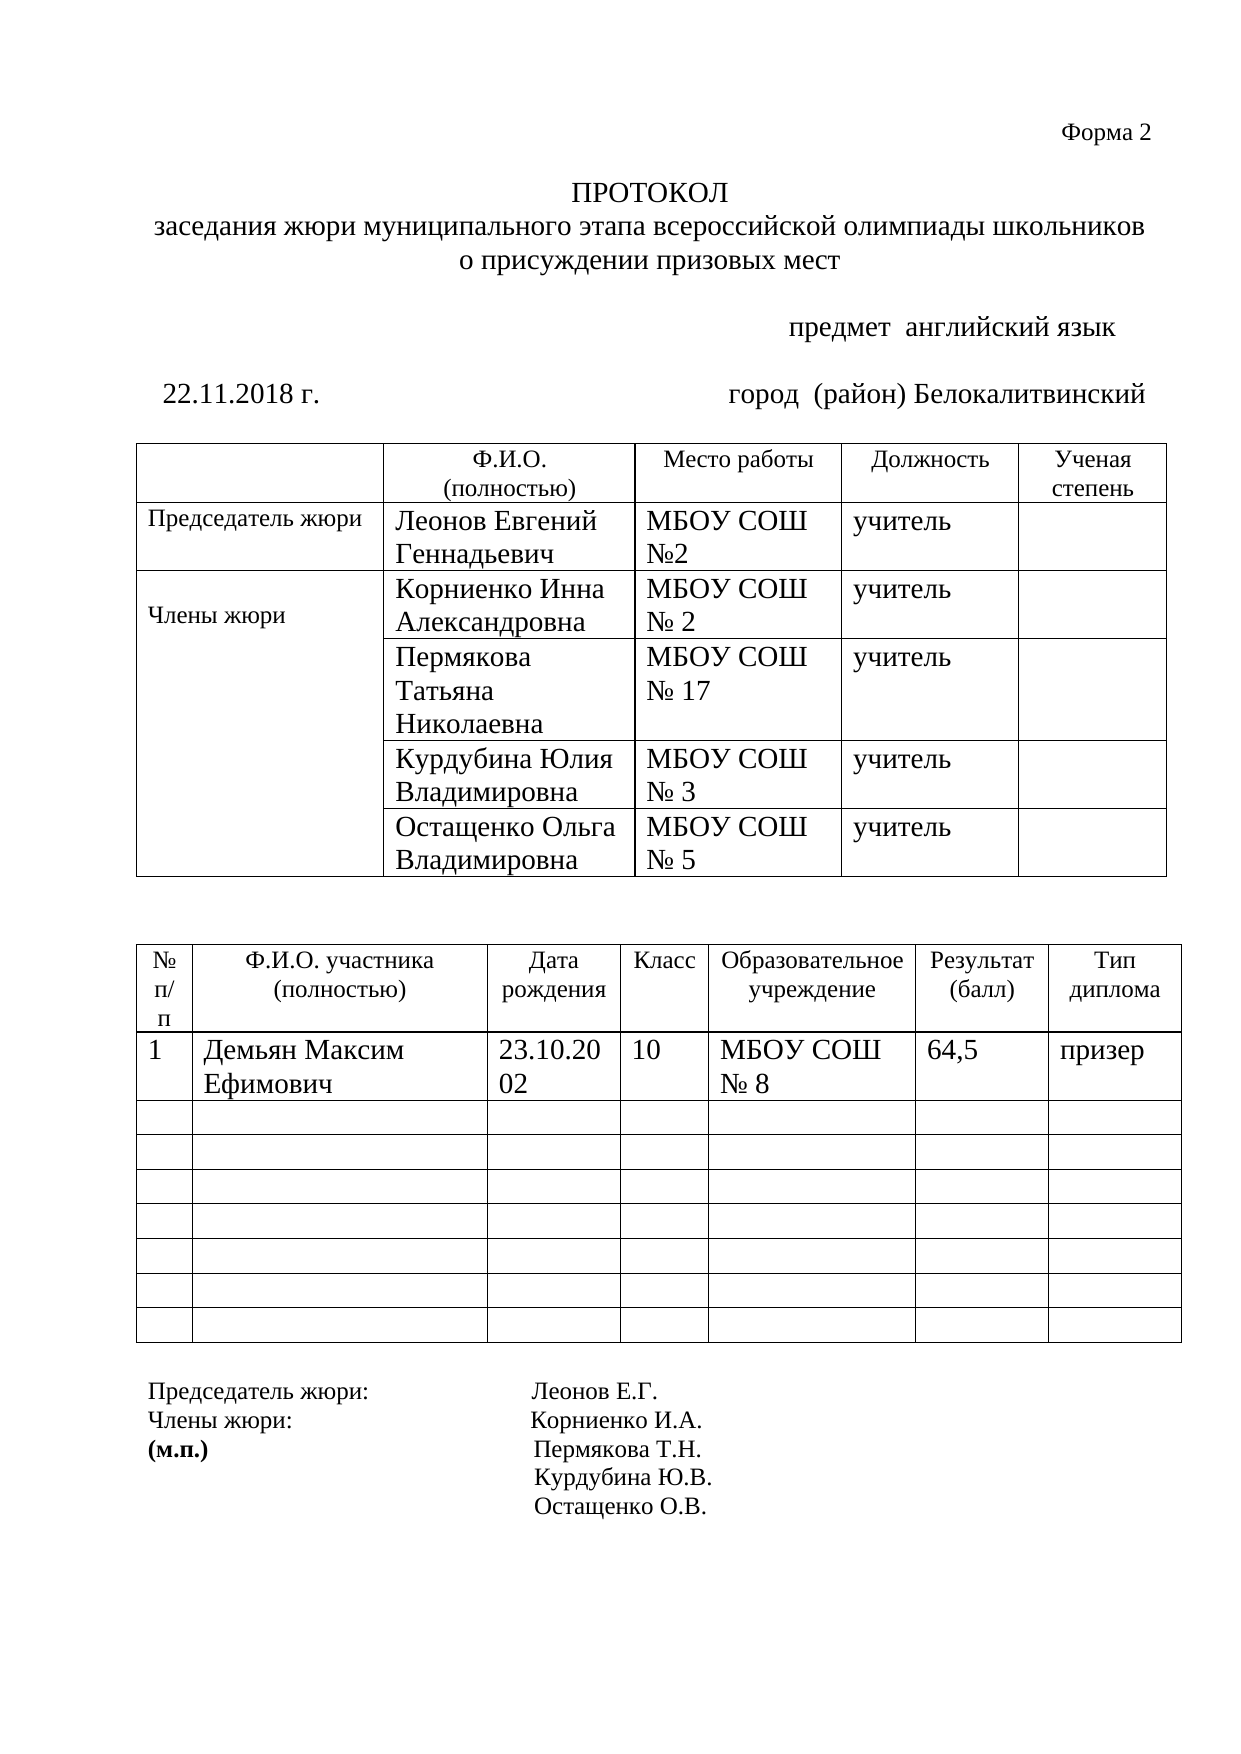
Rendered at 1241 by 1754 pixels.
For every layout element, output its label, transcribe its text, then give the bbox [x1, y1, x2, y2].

text 22.11.2018 г. город (район) Белокалитвинский [148, 376, 1152, 410]
table_cell [1019, 571, 1166, 638]
table_cell [488, 1135, 620, 1169]
table_cell призер [1049, 1033, 1181, 1099]
text Остащенко О.В. [148, 1491, 1152, 1520]
table_cell учитель [842, 571, 1018, 638]
table_cell 1 [137, 1033, 192, 1099]
table_cell [137, 1204, 192, 1238]
table_cell Пермякова Татьяна Николаевна [384, 639, 634, 740]
table_cell Председатель жюри [137, 503, 383, 570]
table_cell [1049, 1170, 1181, 1203]
table_cell [488, 1308, 620, 1342]
table_header Дата рождения [488, 945, 620, 1031]
table_cell [621, 1308, 708, 1342]
table_cell [193, 1308, 487, 1342]
table_header № п/п [137, 945, 192, 1031]
table_cell 10 [621, 1033, 708, 1099]
table_cell МБОУ СОШ №2 [636, 503, 841, 570]
table_cell МБОУ СОШ № 5 [636, 809, 841, 876]
text заседания жюри муниципального этапа всероссийской олимпиады школьников [148, 208, 1152, 242]
table_cell [621, 1204, 708, 1238]
table_cell Курдубина Юлия Владимировна [384, 741, 634, 808]
table_cell [488, 1170, 620, 1203]
table_cell [709, 1204, 915, 1238]
table_cell [916, 1308, 1048, 1342]
table_cell МБОУ СОШ № 8 [709, 1033, 915, 1099]
table_cell [709, 1239, 915, 1272]
table_cell [916, 1135, 1048, 1169]
table_cell [137, 1308, 192, 1342]
table_cell учитель [842, 741, 1018, 808]
table_cell [916, 1101, 1048, 1134]
table_header Место работы [636, 444, 841, 502]
table_header Ф.И.О. участника (полностью) [193, 945, 487, 1031]
table_cell [137, 1170, 192, 1203]
table_cell Остащенко Ольга Владимировна [384, 809, 634, 876]
text (м.п.) Пермякова Т.Н. [148, 1434, 1152, 1462]
table_cell [1019, 639, 1166, 740]
table_cell [488, 1239, 620, 1272]
table_header Образовательное учреждение [709, 945, 915, 1031]
table_cell Члены жюри [137, 571, 383, 876]
table_cell учитель [842, 503, 1018, 570]
table_cell [137, 1135, 192, 1169]
table_cell [1019, 809, 1166, 876]
table_cell [1049, 1204, 1181, 1238]
table_cell [709, 1135, 915, 1169]
table_cell [193, 1135, 487, 1169]
table_cell МБОУ СОШ № 2 [636, 571, 841, 638]
table_cell [137, 1274, 192, 1307]
table_cell [916, 1239, 1048, 1272]
table_cell [488, 1274, 620, 1307]
text о присуждении призовых мест [148, 242, 1152, 276]
table_cell [709, 1170, 915, 1203]
table_cell [488, 1101, 620, 1134]
table_header Должность [842, 444, 1018, 502]
table_cell [1049, 1239, 1181, 1272]
table_cell 64,5 [916, 1033, 1048, 1099]
table_cell [621, 1170, 708, 1203]
table_cell [621, 1239, 708, 1272]
table_cell [916, 1274, 1048, 1307]
table_cell 23.10.2002 [488, 1033, 620, 1099]
table_header Ученая степень [1019, 444, 1166, 502]
table_cell МБОУ СОШ № 3 [636, 741, 841, 808]
table_cell [193, 1170, 487, 1203]
table_cell [709, 1101, 915, 1134]
table_cell [709, 1274, 915, 1307]
table_cell Корниенко Инна Александровна [384, 571, 634, 638]
table_header [137, 444, 383, 502]
table_header Класс [621, 945, 708, 1031]
table_cell [193, 1204, 487, 1238]
table_cell [916, 1204, 1048, 1238]
table_header Тип диплома [1049, 945, 1181, 1031]
table_cell учитель [842, 639, 1018, 740]
table_cell [193, 1239, 487, 1272]
table_cell Демьян Максим Ефимович [193, 1033, 487, 1099]
table_cell учитель [842, 809, 1018, 876]
table_cell [193, 1274, 487, 1307]
text ПРОТОКОЛ [148, 175, 1152, 208]
table_header Результат (балл) [916, 945, 1048, 1031]
table_cell [1049, 1308, 1181, 1342]
text Форма 2 [148, 117, 1152, 146]
table_header Ф.И.О. (полностью) [384, 444, 634, 502]
table_cell [621, 1274, 708, 1307]
text Председатель жюри: Леонов Е.Г. [148, 1376, 1152, 1405]
text предмет английский язык [148, 309, 1152, 343]
table_cell [488, 1204, 620, 1238]
text Курдубина Ю.В. [148, 1462, 1152, 1491]
table_cell [621, 1101, 708, 1134]
table_cell Леонов Евгений Геннадьевич [384, 503, 634, 570]
table_cell [137, 1101, 192, 1134]
table_cell МБОУ СОШ № 17 [636, 639, 841, 740]
table_cell [1049, 1135, 1181, 1169]
table_cell [1049, 1101, 1181, 1134]
table_cell [193, 1101, 487, 1134]
table_cell [916, 1170, 1048, 1203]
table_cell [1049, 1274, 1181, 1307]
table_cell [621, 1135, 708, 1169]
table_cell [709, 1308, 915, 1342]
table_cell [137, 1239, 192, 1272]
table_cell [1019, 741, 1166, 808]
text Члены жюри: Корниенко И.А. [148, 1405, 1152, 1434]
table_cell [1019, 503, 1166, 570]
